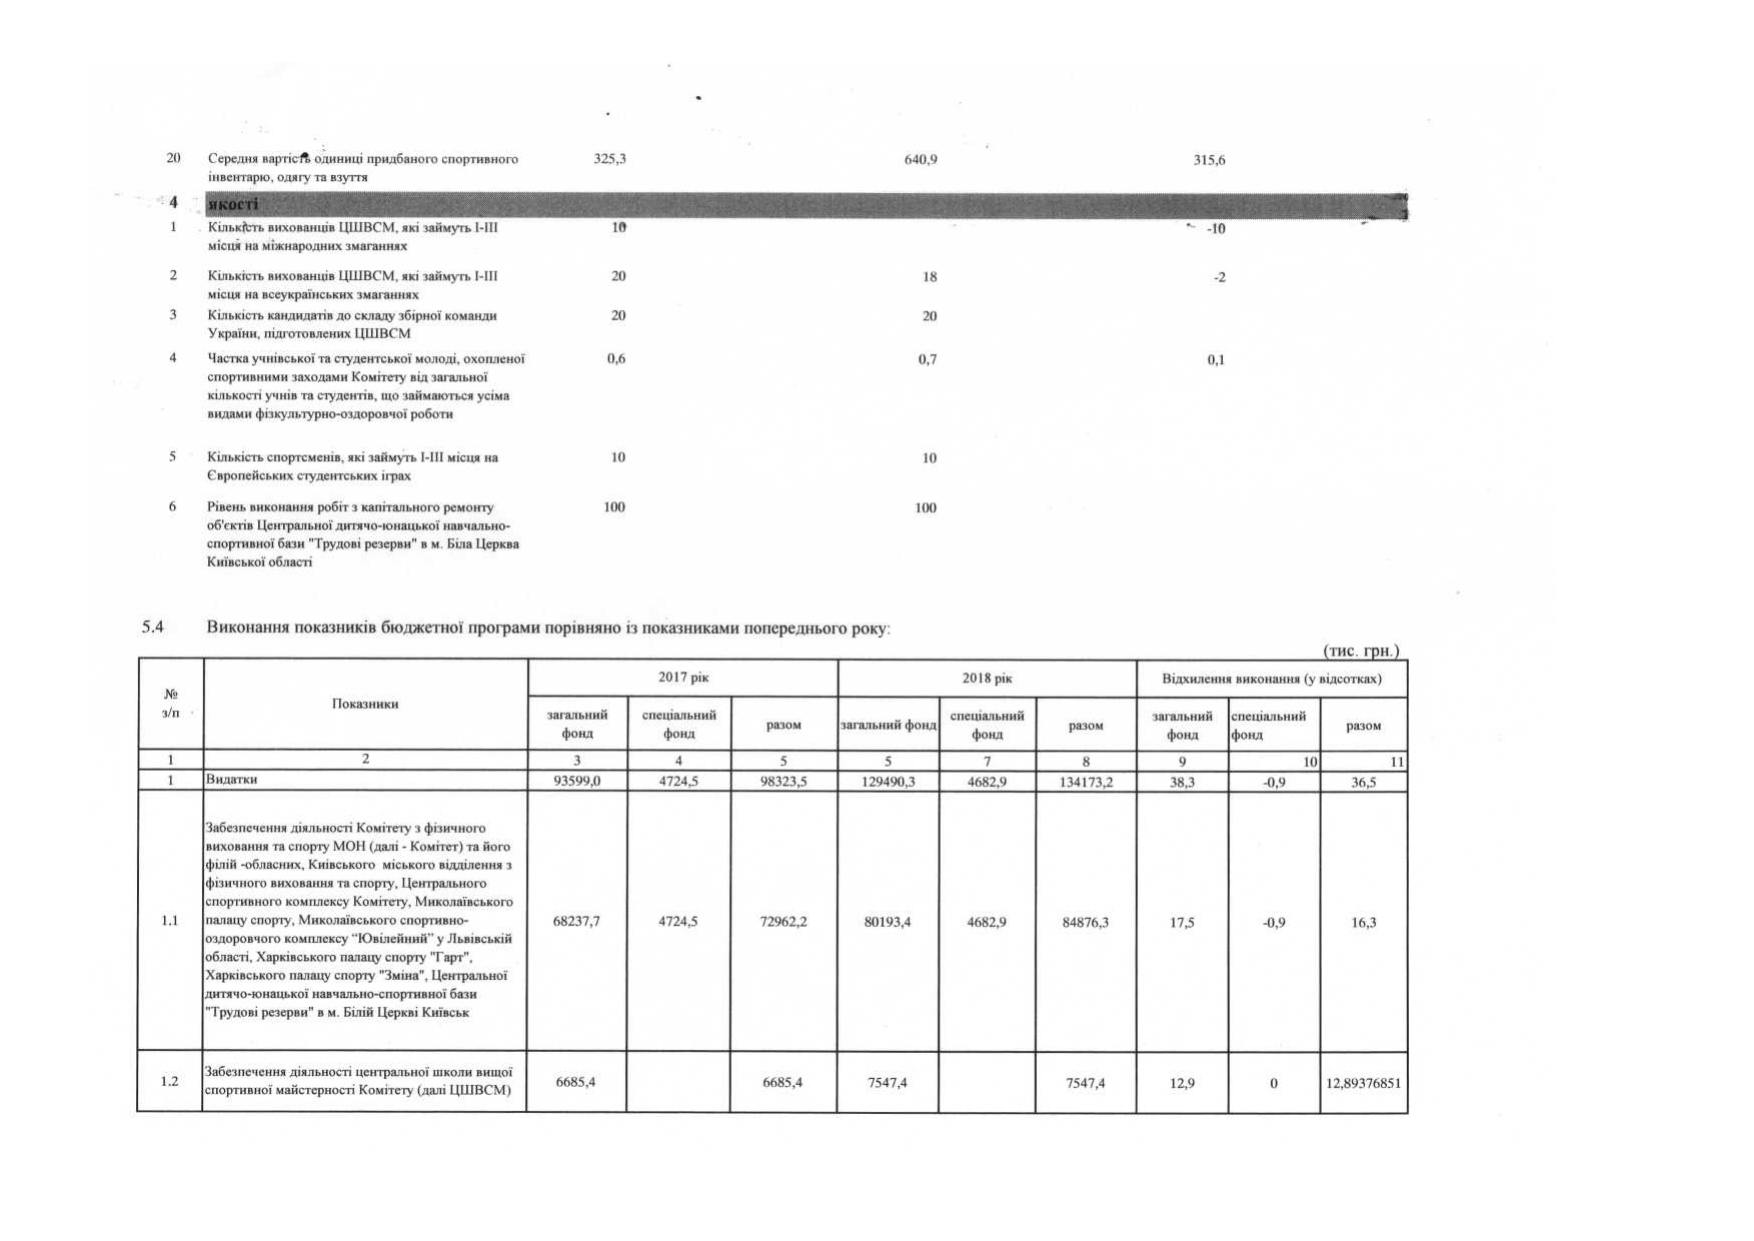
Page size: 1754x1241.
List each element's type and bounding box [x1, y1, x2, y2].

picture [89, 62, 1556, 1154]
